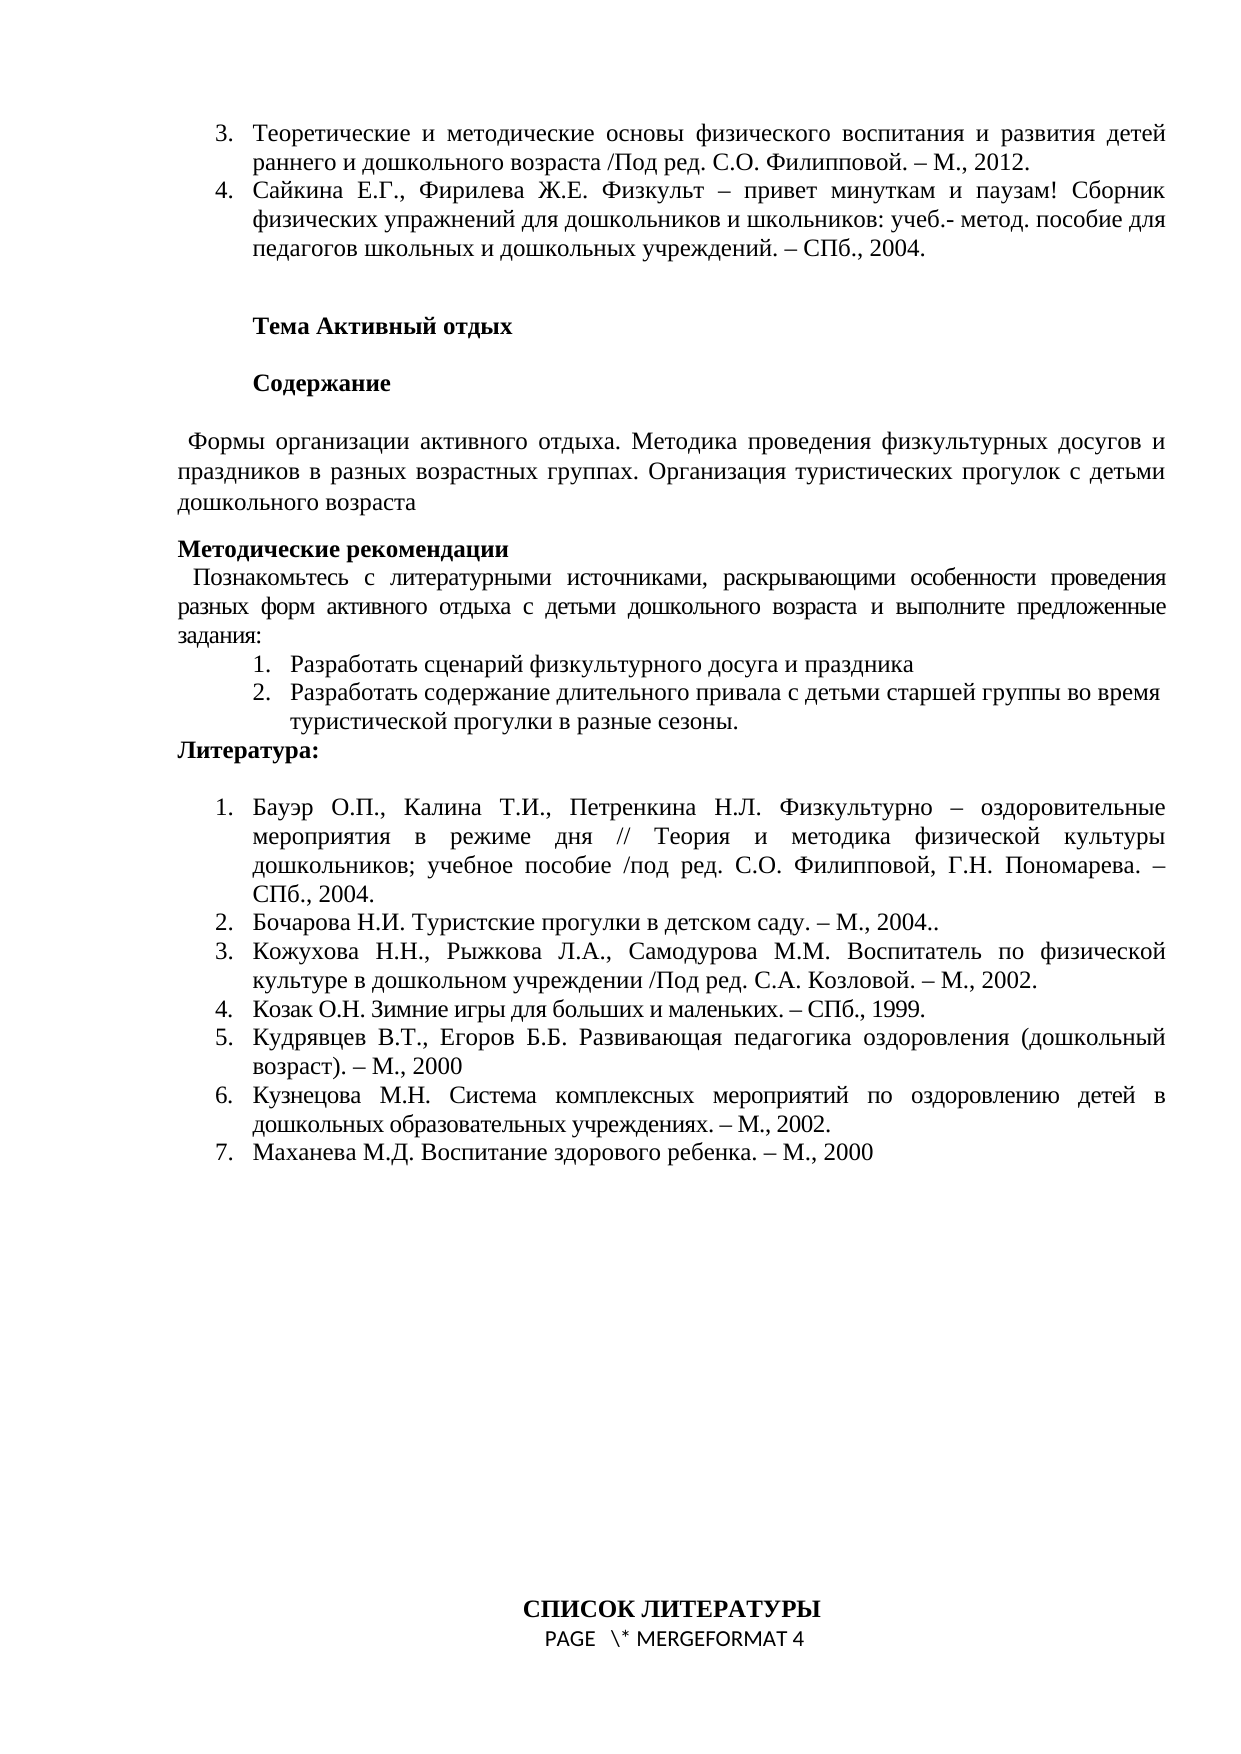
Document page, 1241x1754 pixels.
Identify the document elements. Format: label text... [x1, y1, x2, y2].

list Кузнецова М.Н. Система комплексных мероприятий по оздоровлению детей в дошкольных образовательных учреждениях. – М., 2002. [215, 1080, 1167, 1137]
text Познакомьтесь с литературными источниками, раскрывающими особенности проведения разных форм активного отдыха с детьми дошкольного возраста и выполните предложенные задания: [177, 562, 1167, 649]
text СПИСОК ЛИТЕРАТУРЫ [177, 1594, 1167, 1623]
list Теоретические и методические основы физического воспитания и развития детей раннего и дошкольного возраста /Под ред. С.О. Филипповой. – М., 2012. [215, 118, 1167, 176]
text Методические рекомендации [177, 534, 1167, 562]
list Кудрявцев В.Т., Егоров Б.Б. Развивающая педагогика оздоровления (дошкольный возраст). – М., 2000 [215, 1022, 1167, 1080]
list Тема Активный отдых [252, 311, 1167, 339]
list Козак О.Н. Зимние игры для больших и маленьких. – СПб., 1999. [215, 994, 1167, 1022]
text Формы организации активного отдыха. Методика проведения физкультурных досугов и праздников в разных возрастных группах. Организация туристических прогулок с детьми дошкольного возраста [177, 426, 1167, 515]
text Литература: [177, 735, 1167, 764]
list Бауэр О.П., Калина Т.И., Петренкина Н.Л. Физкультурно – оздоровительные мероприятия в режиме дня // Теория и методика физической культуры дошкольников; учебное пособие /под ред. С.О. Филипповой, Г.Н. Пономарева. – СПб., 2004. [215, 792, 1167, 907]
list Маханева М.Д. Воспитание здорового ребенка. – М., 2000 [215, 1137, 1167, 1166]
list Разработать сценарий физкультурного досуга и праздника [252, 649, 1167, 677]
list Сайкина Е.Г., Фирилева Ж.Е. Физкульт – привет минуткам и паузам! Сборник физических упражнений для дошкольников и школьников: учеб.- метод. пособие для педагогов школьных и дошкольных учреждений. – СПб., 2004. [215, 176, 1167, 262]
list Содержание [252, 368, 1167, 397]
list Разработать содержание длительного привала с детьми старшей группы во время туристической прогулки в разные сезоны. [252, 677, 1167, 735]
list Кожухова Н.Н., Рыжкова Л.А., Самодурова М.М. Воспитатель по физической культуре в дошкольном учреждении /Под ред. С.А. Козловой. – М., 2002. [215, 936, 1167, 994]
list Бочарова Н.И. Туристские прогулки в детском саду. – М., 2004.. [215, 907, 1167, 936]
